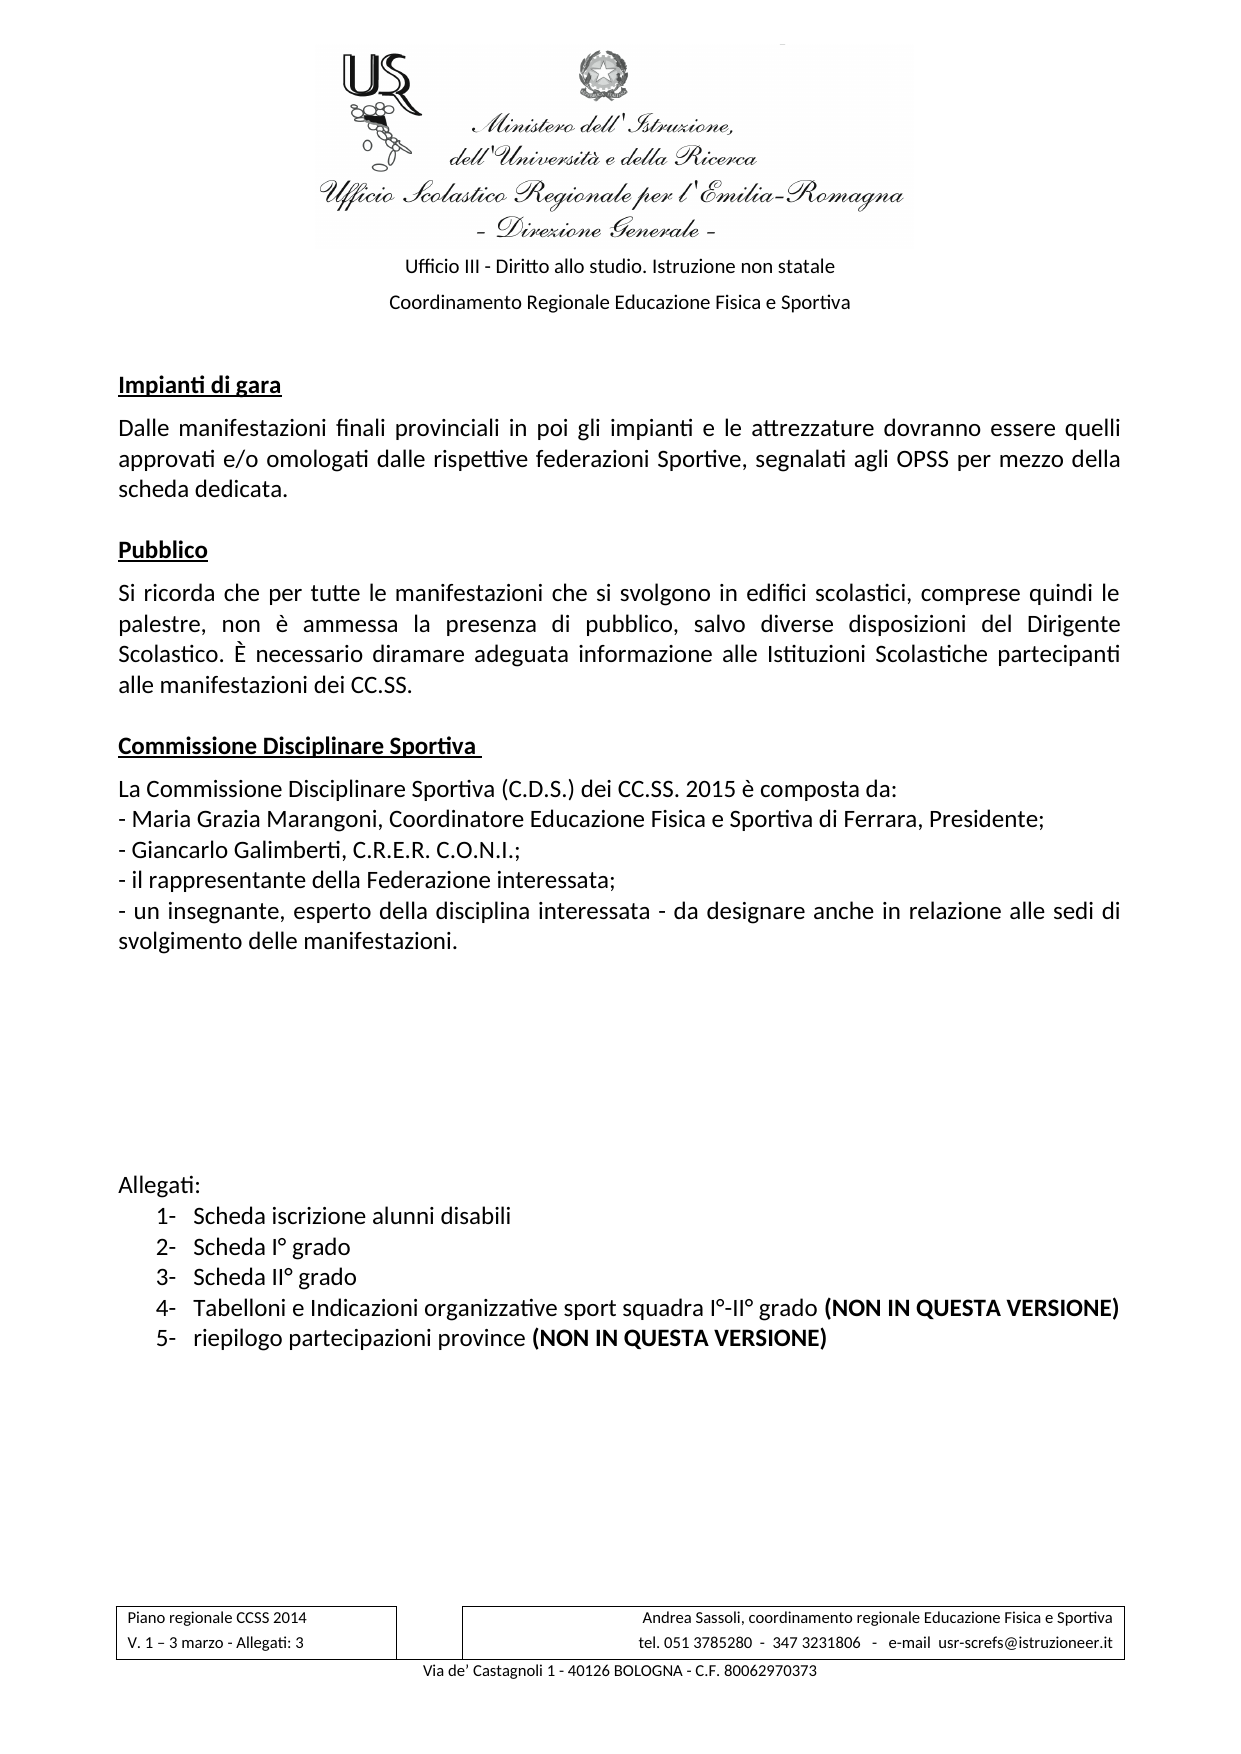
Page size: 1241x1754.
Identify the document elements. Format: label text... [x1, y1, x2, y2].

text Allegati: [118, 1170, 1122, 1200]
text - Maria Grazia Marangoni, Coordinatore Educazione Fisica e Sportiva di Ferrara, Presidente; [118, 803, 1122, 834]
text Si ricorda che per tutte le manifestazioni che si svolgono in edifici scolastici, comprese quindi le palestre, non è ammessa la presenza di pubblico, salvo diverse disposizioni del Dirigente Scolastico. È necessario diramare adeguata informazione alle Istituzioni Scolastiche partecipanti alle manifestazioni dei CC.SS. [118, 577, 1122, 699]
list Tabelloni e Indicazioni organizzative sport squadra I°-II° grado (NON IN QUESTA VERSIONE) [156, 1292, 1122, 1322]
text Dalle manifestazioni finali provinciali in poi gli impianti e le attrezzature dovranno essere quelli approvati e/o omologati dalle rispettive federazioni Sportive, segnalati agli OPSS per mezzo della scheda dedicata. [118, 412, 1122, 504]
text - il rappresentante della Federazione interessata; [118, 864, 1122, 895]
text - un insegnante, esperto della disciplina interessata - da designare anche in relazione alle sedi di svolgimento delle manifestazioni. [118, 895, 1122, 956]
list riepilogo partecipazioni province (NON IN QUESTA VERSIONE) [156, 1322, 1122, 1353]
list Scheda II° grado [156, 1261, 1122, 1292]
picture [314, 44, 914, 249]
text Pubblico [118, 534, 1122, 565]
text Commissione Disciplinare Sportiva [118, 730, 1122, 760]
text - Giancarlo Galimberti, C.R.E.R. C.O.N.I.; [118, 834, 1122, 864]
text Impianti di gara [118, 369, 1122, 400]
text La Commissione Disciplinare Sportiva (C.D.S.) dei CC.SS. 2015 è composta da: [118, 773, 1122, 803]
list Scheda iscrizione alunni disabili [156, 1200, 1122, 1231]
list Scheda I° grado [156, 1231, 1122, 1261]
